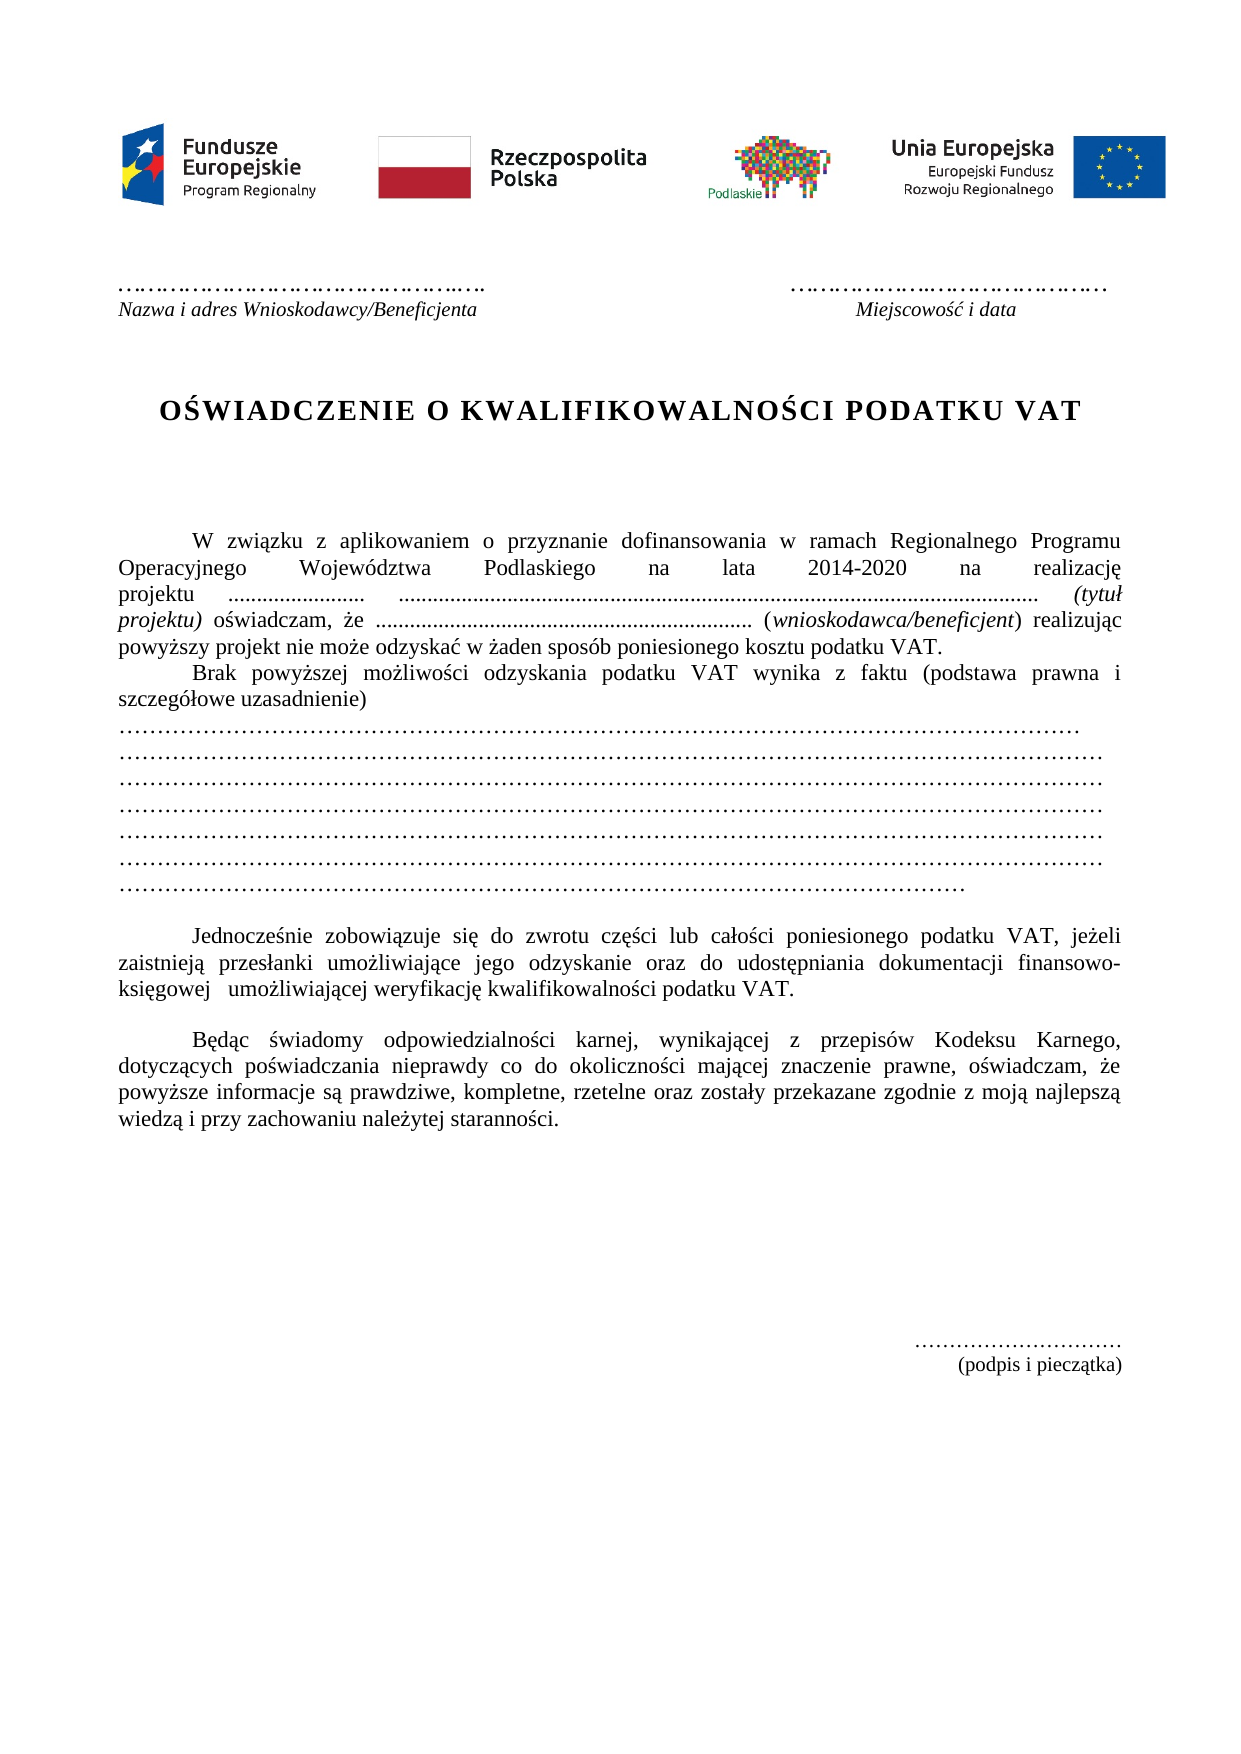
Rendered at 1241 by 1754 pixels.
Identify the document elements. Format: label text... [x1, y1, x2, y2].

text OŚWIADCZENIE O KWALIFIKOWALNOŚCI PODATKU VAT [118, 393, 1122, 427]
text ……………………………………………………………………………………………………………………………………………………………………………………………………………………………………………………………………………………………………………………………………………………………………………………………………………………………………………………………………………………………………………………………………………………………………………………………………………………………………………………………………………………………………………………………………………………………………………………………………………… [118, 712, 1122, 896]
text (podpis i pieczątka) [568, 1352, 1122, 1376]
text Będąc świadomy odpowiedzialności karnej, wynikającej z przepisów Kodeksu Karnego, dotyczących poświadczania nieprawdy co do okoliczności mającej znaczenie prawne, oświadczam, że powyższe informacje są prawdziwe, kompletne, rzetelne oraz zostały przekazane zgodnie z moją najlepszą wiedzą i przy zachowaniu należytej staranności. [118, 1026, 1122, 1131]
picture [118, 118, 1170, 211]
text Jednocześnie zobowiązuje się do zwrotu części lub całości poniesionego podatku VAT, jeżeli zaistnieją przesłanki umożliwiające jego odzyskanie oraz do udostępniania dokumentacji finansowo-księgowej umożliwiającej weryfikację kwalifikowalności podatku VAT. [118, 923, 1122, 1002]
text Brak powyższej możliwości odzyskania podatku VAT wynika z faktu (podstawa prawna i szczegółowe uzasadnienie) [118, 659, 1122, 712]
text ………………………… [568, 1299, 1122, 1352]
text ……………………………………….…. ……………….…………………… [118, 268, 1122, 297]
text Nazwa i adres Wnioskodawcy/Beneficjenta Miejscowość i data [118, 297, 1122, 321]
text W związku z aplikowaniem o przyznanie dofinansowania w ramach Regionalnego Programu Operacyjnego Województwa Podlaskiego na lata 2014-2020 na realizację projektu ........................ ................................................................................................................ (tytuł projektu) oświadczam, że .................................................................. (wnioskodawca/beneficjent) realizując powyższy projekt nie może odzyskać w żaden sposób poniesionego kosztu podatku VAT. [118, 527, 1122, 659]
